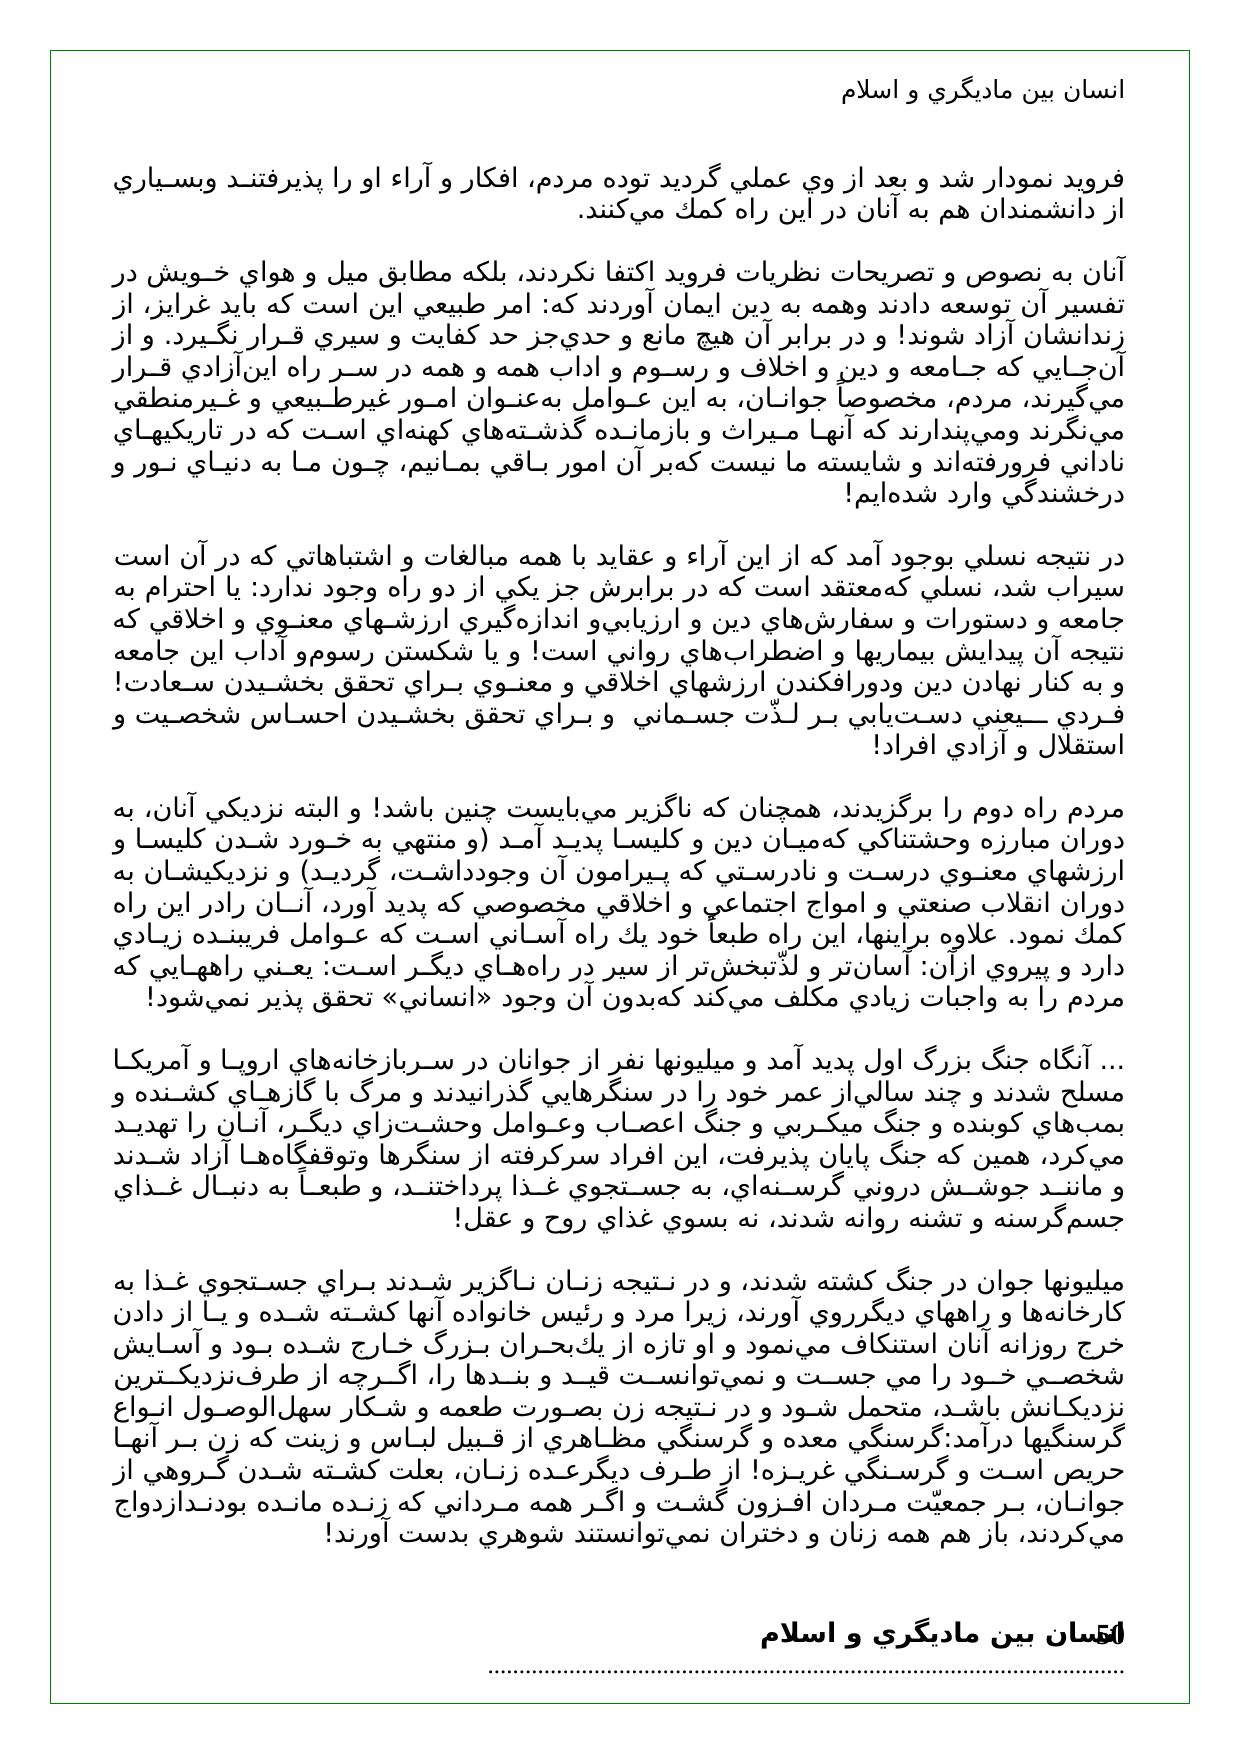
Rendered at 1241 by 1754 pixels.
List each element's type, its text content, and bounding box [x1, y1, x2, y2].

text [112, 162, 1125, 225]
text مردم‌ راه‌ دوم‌ را برگزيدند، همچنان‌ كه‌ ناگزير مي‌بايست‌ چنين‌ باشد! و البته‌ نزديكي‌ آنان‌، به‌ دوران‌ مبارزه‌ وحشتناكي‌ كه‌ميان‌ دين‌ و كليسا پديد آمد (و منتهي‌ به‌ خورد شدن‌ كليسا و ارزشهاي‌ معنوي‌ درست‌ و نادرستي‌ كه‌ پيرامون‌ آن‌ وجودداشت‌، گرديد) و نزديكيشان‌ به‌ دوران‌ انقلاب‌ صنعتي‌ و امواج‌ اجتماعي‌ و اخلاقي‌ مخصوصي‌ كه‌ پديد آورد، آنان‌ رادر اين‌ راه‌ كمك‌ نمود. علاوه‌ براينها، اين‌ راه‌ طبعاً خود يك‌ راه‌ آساني‌ است‌ كه‌ عوامل‌ فريبنده‌ زيادي‌ دارد و پيروي‌ ازآن‌: آسان‌تر و لذّتبخش‌تر از سير در راه‌هاي‌ ديگر است‌: يعني‌ راههايي‌ كه‌ مردم‌ را به‌ واجبات‌ زيادي‌ مكلف‌ مي‌كند كه‌بدون‌ آن‌ وجود «انساني‌» تحقق‌ پذير نمي‌شود! [112, 792, 1125, 1013]
text آنان‌ به‌ نصوص‌ و تصريحات‌ نظريات‌ فرويد اكتفا نكردند، بلكه‌ مطابق‌ ميل‌ و هواي‌ خويش‌ در تفسير آن‌ توسعه‌ دادند وهمه‌ به‌ دين‌ ايمان‌ آوردند كه‌: امر طبيعي‌ اين‌ است‌ كه‌ بايد غرايز، از زندانشان‌ آزاد شوند! و در برابر آن‌ هيچ‌ مانع‌ و حدي‌جز حد كفايت‌ و سيري‌ قرار نگيرد. و از آن‌جايي‌ كه‌ جامعه‌ و دين‌ و اخلاف‌ و رسوم‌ و اداب‌ همه‌ و همه‌ در سر راه‌ اين‌آزادي‌ قرار مي‌گيرند، مردم‌، مخصوصاً جوانان‌، به‌ اين‌ عوامل‌ به‌عنوان‌ امور غيرطبيعي‌ و غيرمنطقي‌ مي‌نگرند ومي‌پندارند كه‌ آنها ميراث‌ و بازمانده‌ گذشته‌هاي‌ كهنه‌اي‌ است‌ كه‌ در تاريكيهاي‌ ناداني‌ فرورفته‌اند و شايسته‌ ما نيست‌ كه‌بر آن‌ امور باقي‌ بمانيم‌، چون‌ ما به‌ دنياي‌ نور و درخشندگي‌ وارد شده‌ايم‌! [112, 257, 1125, 509]
text ميليونها جوان‌ در جنگ‌ كشته‌ شدند، و در نتيجه‌ زنان‌ ناگزير شدند براي‌ جستجوي‌ غذا به‌ كارخانه‌ها و راههاي‌ ديگرروي‌ آورند، زيرا مرد و رئيس‌ خانواده‌ آنها كشته‌ شده‌ و يا از دادن‌ خرج‌ روزانه‌ آنان‌ استنكاف‌ مي‌نمود و او تازه‌ از يك‌بحران‌ بزرگ‌ خارج‌ شده‌ بود و آسايش‌ شخصي‌ خود را مي‌ جست‌ و نمي‌توانست‌ قيد و بندها را، اگرچه‌ از طرف‌نزديكترين‌ نزديكانش‌ باشد، متحمل‌ شود و در نتيجه‌ زن‌ بصورت‌ طعمه‌ و شكار سهل‌الوصول‌ انواع‌ گرسنگيها درآمد:گرسنگي‌ معده‌ و گرسنگي‌ مظاهري‌ از قبيل‌ لباس‌ و زينت‌ كه‌ زن‌ بر آنها حريص‌ است‌ و گرسنگي‌ غريزه‌! از طرف‌ ديگرعده‌ زنان‌، بعلت‌ كشته‌ شدن‌ گروهي‌ از جوانان‌، بر جمعيّت‌ مردان‌ افزون‌ گشت‌ و اگر همه‌ مرداني‌ كه‌ زنده‌ مانده‌ بودندازدواج‌ مي‌كردند، باز هم‌ همه‌ زنان‌ و دختران‌ نمي‌توانستند شوهري‌ بدست‌ آورند! [112, 1265, 1125, 1549]
text در نتيجه‌ نسلي‌ بوجود آمد كه‌ از اين‌ آراء و عقايد با همه‌ مبالغات‌ و اشتباهاتي‌ كه‌ در آن‌ است‌ سيراب‌ شد، نسلي‌ كه‌معتقد است‌ كه‌ در برابرش‌ جز يكي‌ از دو راه‌ وجود ندارد: يا احترام‌ به‌ جامعه‌ و دستورات‌ و سفارش‌هاي‌ دين‌ و ارزيابي‌و اندازه‌گيري‌ ارزشهاي‌ معنوي‌ و اخلاقي‌ كه‌ نتيجه‌ آن‌ پيدايش‌ بيماريها و اضطراب‌هاي‌ رواني‌ است‌! و يا شكستن‌ رسوم‌و آداب‌ اين‌ جامعه‌ و به‌ كنار نهادن‌ دين‌ ودورافكندن‌ ارزشهاي‌ اخلاقي‌ و معنوي‌ براي‌ تحقق‌ بخشيدن‌ سعادت‌! فردي‌ ــيعني‌ دست‌يابي‌ بر لذّت‌ جسماني‌ و براي‌ تحقق‌ بخشيدن‌ احساس‌ شخصيت‌ و استقلال‌ و آزادي‌ افراد! [112, 540, 1125, 761]
text ... آنگاه‌ جنگ‌ بزرگ‌ اول‌ پديد آمد و ميليونها نفر از جوانان‌ در سربازخانه‌هاي‌ اروپا و آمريكا مسلح‌ شدند و چند سالي‌از عمر خود را در سنگرهايي‌ گذرانيدند و مرگ‌ با گازهاي‌ كشنده‌ و بمب‌هاي‌ كوبنده‌ و جنگ‌ ميكربي‌ و جنگ‌ اعصاب‌ وعوامل‌ وحشت‌زاي‌ ديگر، آنان‌ را تهديد مي‌كرد، همين‌ كه‌ جنگ‌ پايان‌ پذيرفت‌، اين‌ افراد سركرفته‌ از سنگرها وتوقفگاه‌ها آزاد شدند و مانند جوشش‌ دروني‌ گرسنه‌اي‌، به‌ جستجوي‌ غذا پرداختند، و طبعاً به‌ دنبال‌ غذاي‌ جسم‌گرسنه‌ و تشنه‌ روانه‌ شدند، نه‌ بسوي‌ غذاي‌ روح‌ و عقل‌! [112, 1044, 1125, 1234]
